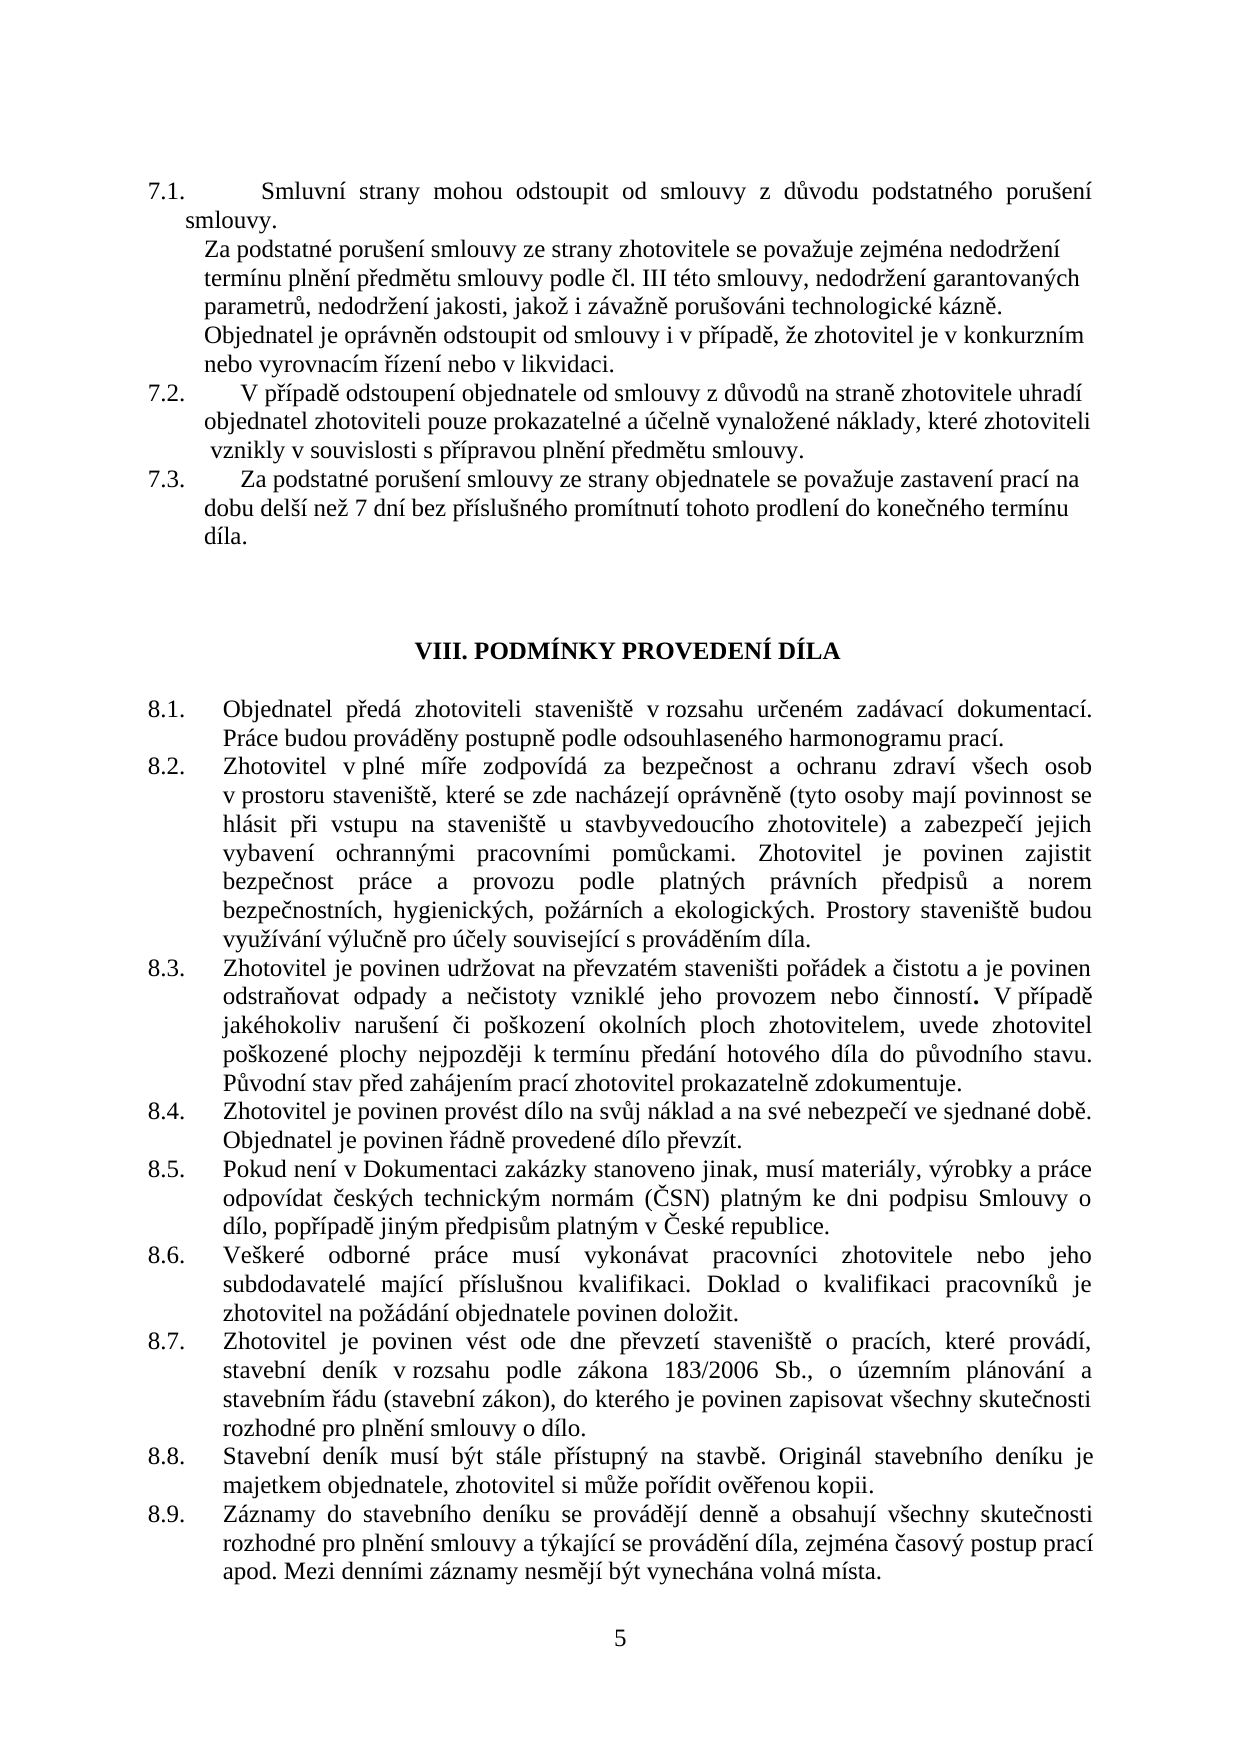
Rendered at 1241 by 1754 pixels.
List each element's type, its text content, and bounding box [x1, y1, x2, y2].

list V případě odstoupení objednatele od smlouvy z důvodů na straně zhotovitele uhradí [148, 378, 1093, 406]
list Pokud není v Dokumentaci zakázky stanoveno jinak, musí materiály, výrobky a práce odpovídat českých technickým normám (ČSN) platným ke dni podpisu Smlouvy o dílo, popřípadě jiným předpisům platným v České republice. [148, 1154, 1093, 1240]
list Zhotovitel v plné míře zodpovídá za bezpečnost a ochranu zdraví všech osob v prostoru staveniště, které se zde nacházejí oprávněně (tyto osoby mají povinnost se hlásit při vstupu na staveniště u stavbyvedoucího zhotovitele) a zabezpečí jejich vybavení ochrannými pracovními pomůckami. Zhotovitel je povinen zajistit bezpečnost práce a provozu podle platných právních předpisů a norem bezpečnostních, hygienických, požárních a ekologických. Prostory staveniště budou využívání výlučně pro účely související s prováděním díla. [148, 751, 1093, 953]
list Objednatel je oprávněn odstoupit od smlouvy i v případě, že zhotovitel je v konkurzním [185, 320, 1093, 349]
list Záznamy do stavebního deníku se provádějí denně a obsahují všechny skutečnosti rozhodné pro plnění smlouvy a týkající se provádění díla, zejména časový postup prací apod. Mezi denními záznamy nesmějí být vynechána volná místa. [148, 1499, 1094, 1585]
list nebo vyrovnacím řízení nebo v likvidaci. [185, 349, 1093, 378]
text VIII. PODMÍNKY PROVEDENÍ DÍLA [148, 636, 1107, 665]
list dobu delší než 7 dní bez příslušného promítnutí tohoto prodlení do konečného termínu [185, 493, 1093, 521]
list termínu plnění předmětu smlouvy podle čl. III této smlouvy, nedodržení garantovaných [185, 263, 1093, 291]
list Zhotovitel je povinen udržovat na převzatém staveništi pořádek a čistotu a je povinen odstraňovat odpady a nečistoty vzniklé jeho provozem nebo činností. V případě jakéhokoliv narušení či poškození okolních ploch zhotovitelem, uvede zhotovitel poškozené plochy nejpozději k termínu předání hotového díla do původního stavu. Původní stav před zahájením prací zhotovitel prokazatelně zdokumentuje. [148, 953, 1093, 1096]
list díla. [185, 521, 1093, 550]
list Za podstatné porušení smlouvy ze strany zhotovitele se považuje zejména nedodržení [185, 234, 1093, 263]
list Za podstatné porušení smlouvy ze strany objednatele se považuje zastavení prací na [148, 464, 1093, 493]
list Veškeré odborné práce musí vykonávat pracovníci zhotovitele nebo jeho subdodavatelé mající příslušnou kvalifikaci. Doklad o kvalifikaci pracovníků je zhotovitel na požádání objednatele povinen doložit. [148, 1240, 1093, 1326]
list vznikly v souvislosti s přípravou plnění předmětu smlouvy. [185, 435, 1093, 464]
list Objednatel předá zhotoviteli staveniště v rozsahu určeném zadávací dokumentací. Práce budou prováděny postupně podle odsouhlaseného harmonogramu prací. [148, 694, 1093, 751]
list Zhotovitel je povinen vést ode dne převzetí staveniště o pracích, které provádí, stavební deník v rozsahu podle zákona 183/2006 Sb., o územním plánování a stavebním řádu (stavební zákon), do kterého je povinen zapisovat všechny skutečnosti rozhodné pro plnění smlouvy o dílo. [148, 1326, 1093, 1441]
list Zhotovitel je povinen provést dílo na svůj náklad a na své nebezpečí ve sjednané době. Objednatel je povinen řádně provedené dílo převzít. [148, 1096, 1093, 1154]
list Stavební deník musí být stále přístupný na stavbě. Originál stavebního deníku je majetkem objednatele, zhotovitel si může pořídit ověřenou kopii. [148, 1441, 1094, 1499]
list objednatel zhotoviteli pouze prokazatelné a účelně vynaložené náklady, které zhotoviteli [185, 406, 1093, 435]
list parametrů, nedodržení jakosti, jakož i závažně porušováni technologické kázně. [185, 291, 1093, 320]
list Smluvní strany mohou odstoupit od smlouvy z důvodu podstatného porušení smlouvy. [148, 176, 1093, 234]
